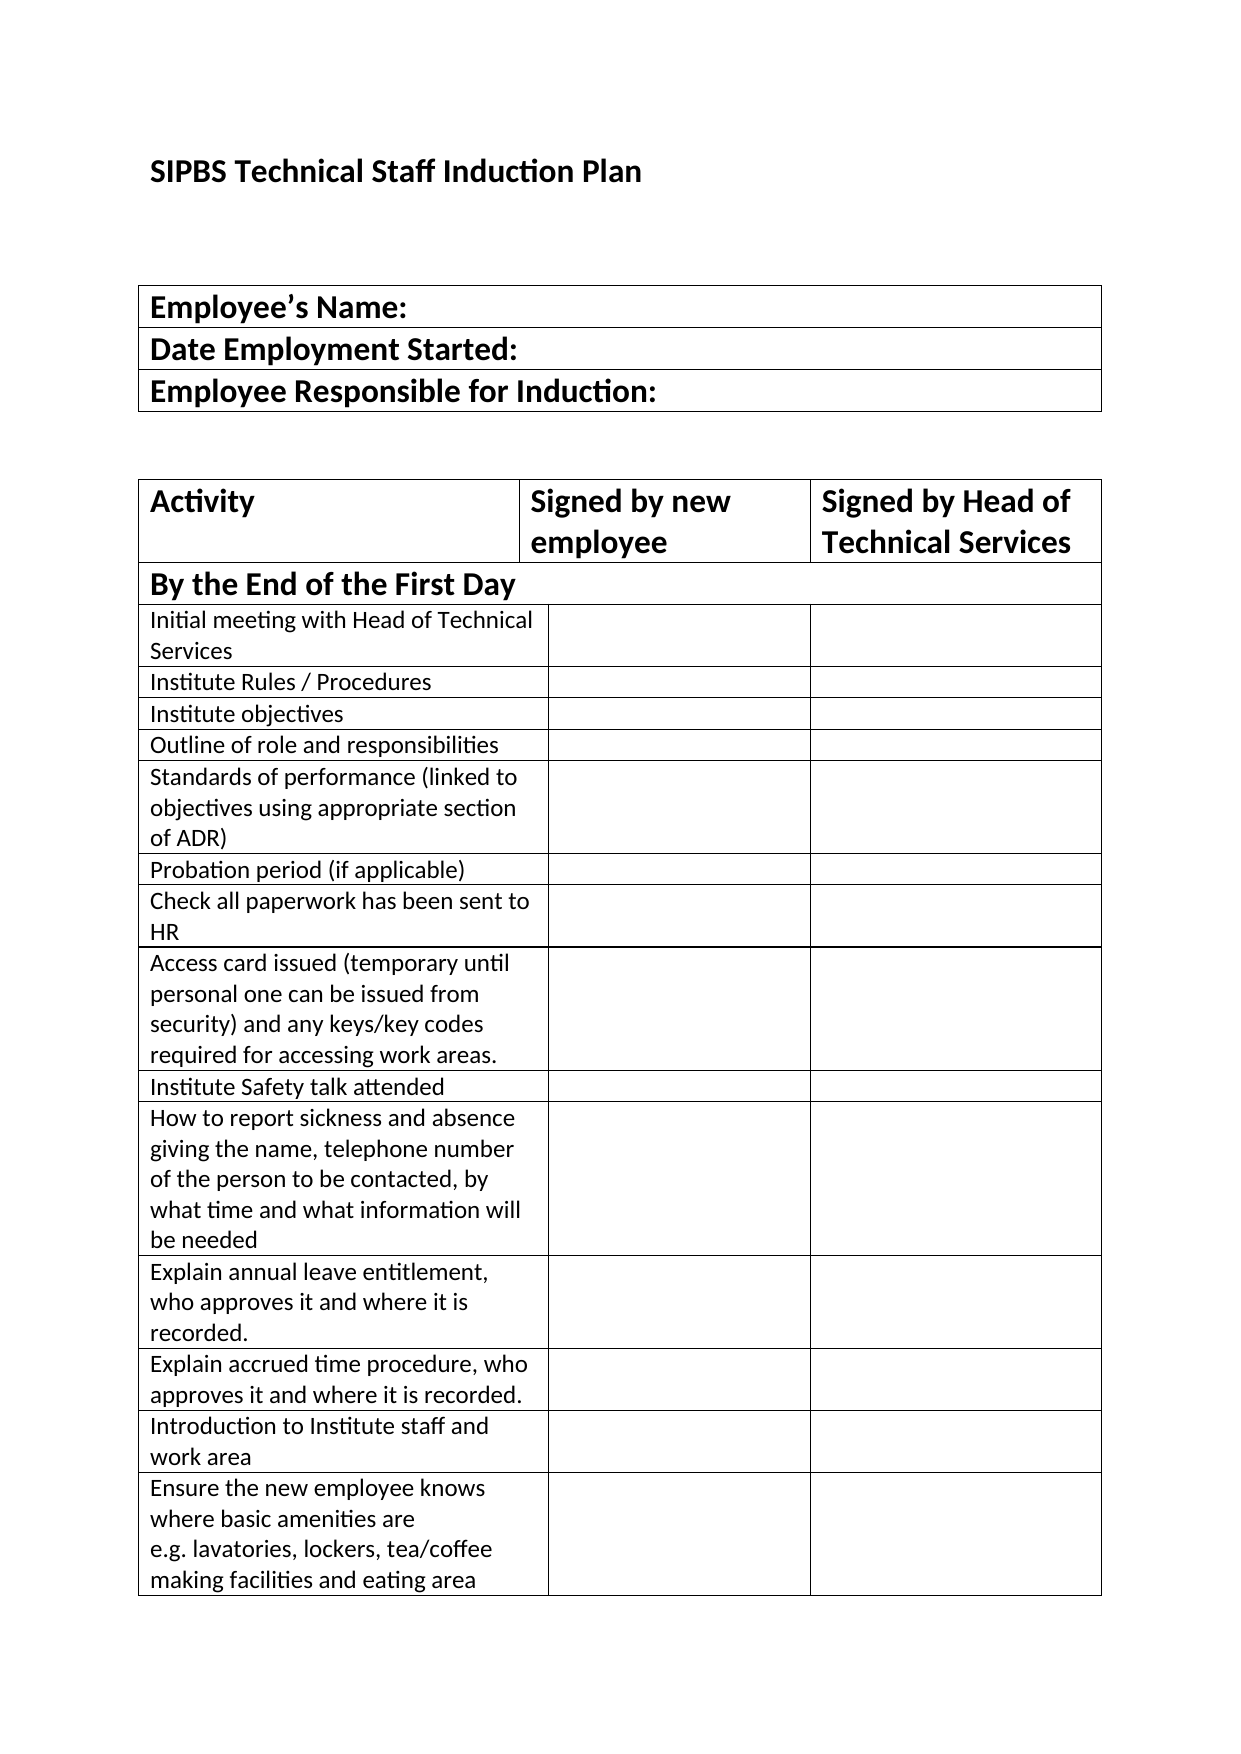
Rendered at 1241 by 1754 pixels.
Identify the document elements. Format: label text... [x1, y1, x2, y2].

table_cell [811, 1411, 1101, 1472]
table_cell [549, 1473, 810, 1595]
table_cell [549, 1411, 810, 1472]
table_header Employee’s Name: [139, 286, 1101, 327]
table_cell [811, 698, 1101, 729]
table_cell [811, 1349, 1101, 1409]
table_cell Institute Safety talk attended [139, 1071, 548, 1101]
table_cell Probation period (if applicable) [139, 854, 548, 884]
table_cell [549, 948, 810, 1069]
table_cell [549, 854, 810, 884]
table_cell [549, 698, 810, 729]
table_cell Standards of performance (linked to objectives using appropriate section of ADR) [139, 761, 548, 853]
table_cell [811, 730, 1101, 760]
table_cell [811, 1473, 1101, 1595]
table_cell [811, 1256, 1101, 1347]
table_cell Access card issued (temporary until personal one can be issued from security) and any keys/key codes required for accessing work areas. [139, 948, 548, 1069]
table_cell [549, 1349, 810, 1409]
table_cell [811, 1071, 1101, 1101]
table_cell [811, 885, 1101, 946]
table_cell Institute objectives [139, 698, 548, 729]
table_header Activity [139, 480, 519, 562]
table_cell By the End of the First Day [139, 563, 1101, 603]
table_cell [549, 761, 810, 853]
table_header Signed by Head of Technical Services [811, 480, 1101, 562]
table_cell [811, 854, 1101, 884]
table_cell [549, 605, 810, 666]
table_cell Date Employment Started: [139, 328, 1101, 369]
table_cell [549, 667, 810, 697]
table_cell Employee Responsible for Induction: [139, 370, 1101, 411]
table_cell [549, 1102, 810, 1255]
table_cell Initial meeting with Head of Technical Services [139, 605, 548, 666]
table_cell Institute Rules / Procedures [139, 667, 548, 697]
table_cell Introduction to Institute staff and work area [139, 1411, 548, 1472]
table_cell Check all paperwork has been sent to HR [139, 885, 548, 946]
table_cell [549, 730, 810, 760]
table_cell [549, 1071, 810, 1101]
table_cell Explain annual leave entitlement, who approves it and where it is recorded. [139, 1256, 548, 1347]
table_cell Ensure the new employee knows where basic amenities are e.g. lavatories, lockers, tea/coffee making facilities and eating area [139, 1473, 548, 1595]
text SIPBS Technical Staff Induction Plan [150, 150, 1090, 191]
table_header Signed by new employee [520, 480, 810, 562]
table_cell [811, 667, 1101, 697]
table_cell [811, 1102, 1101, 1255]
table_cell [549, 885, 810, 946]
table_cell [811, 605, 1101, 666]
table_cell [549, 1256, 810, 1347]
table_cell [811, 948, 1101, 1069]
table_cell How to report sickness and absence giving the name, telephone number of the person to be contacted, by what time and what information will be needed [139, 1102, 548, 1255]
table_cell Explain accrued time procedure, who approves it and where it is recorded. [139, 1349, 548, 1409]
table_cell Outline of role and responsibilities [139, 730, 548, 760]
table_cell [811, 761, 1101, 853]
